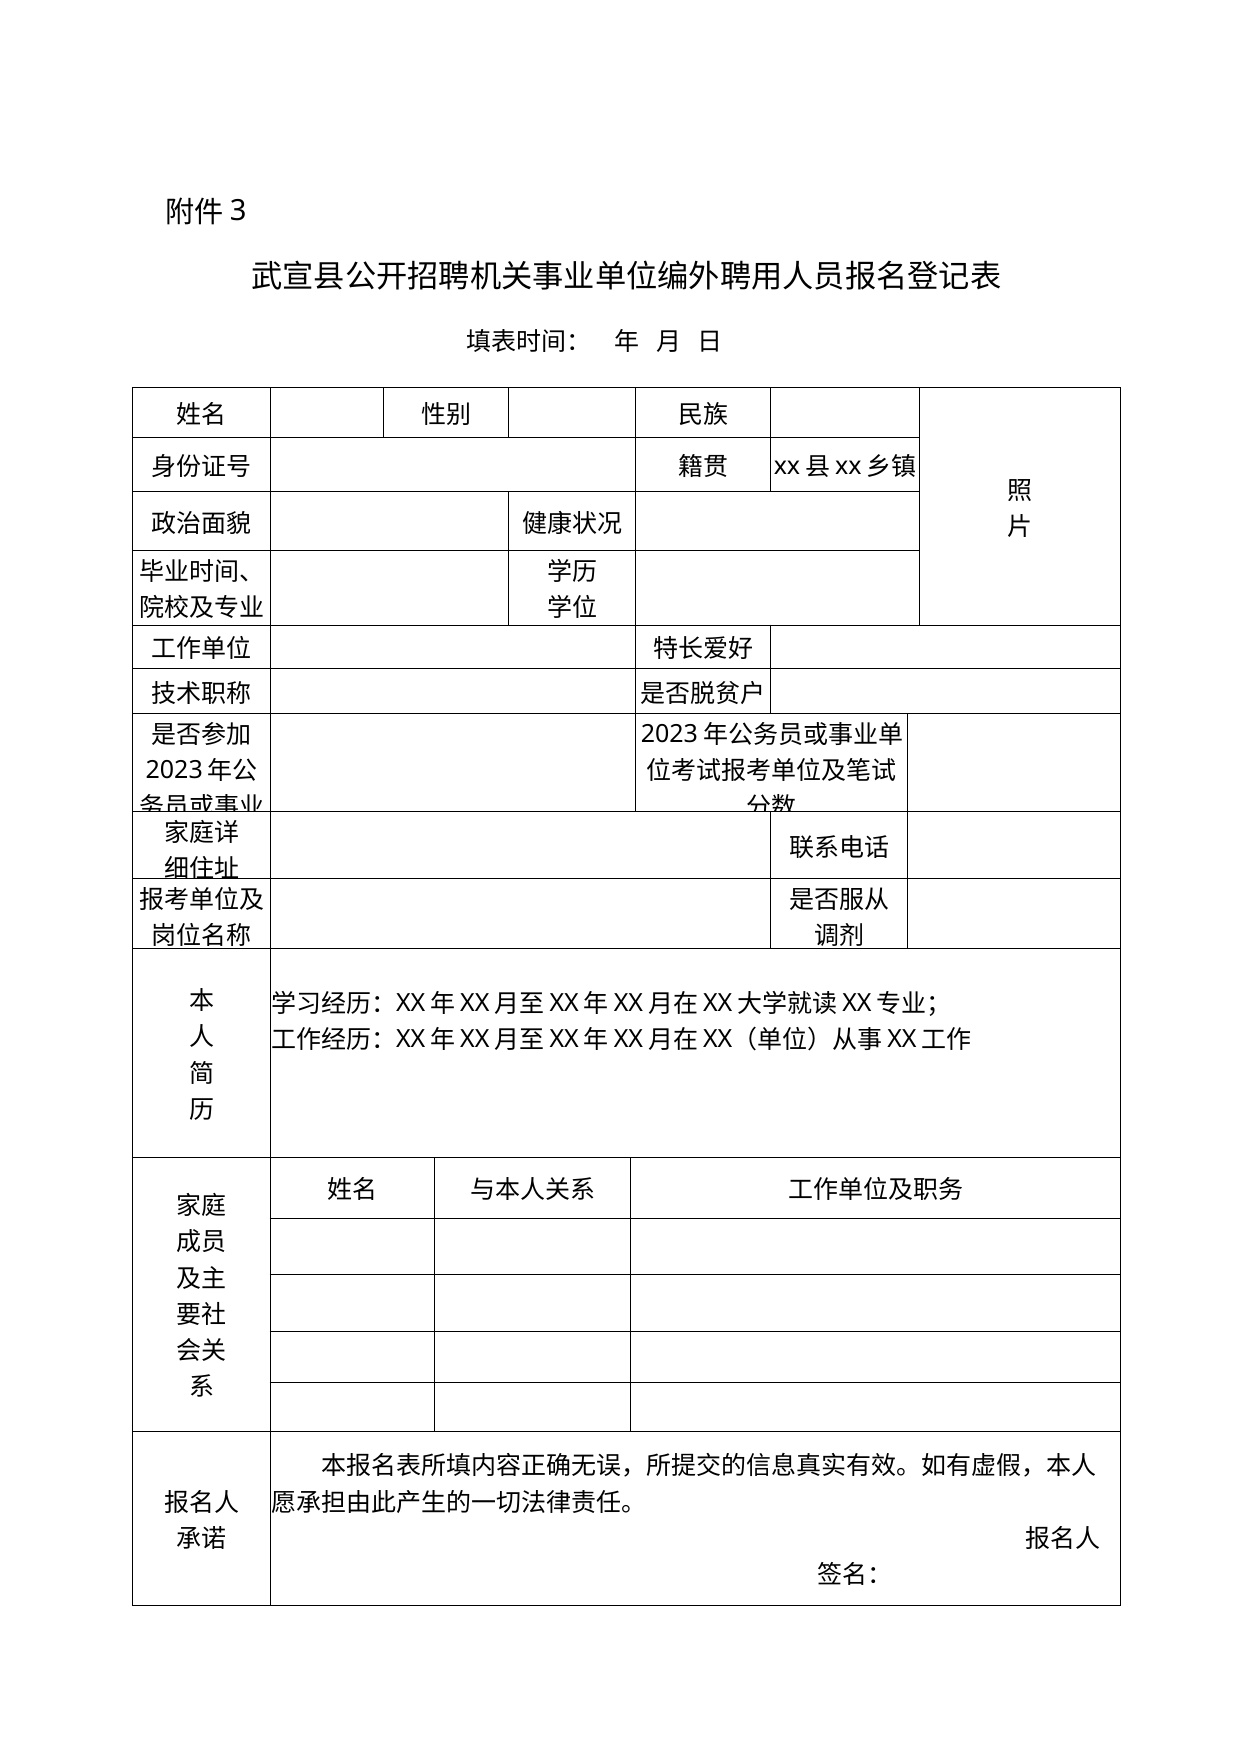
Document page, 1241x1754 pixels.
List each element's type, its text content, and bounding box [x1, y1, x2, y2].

table_cell 是否参加2023年公务员或事业单位考试 [133, 714, 270, 811]
table_header [771, 388, 919, 437]
table_cell 身份证号 [133, 438, 270, 491]
table_cell [908, 879, 1120, 948]
table_cell [271, 812, 770, 878]
table_cell 工作单位 [133, 626, 270, 668]
table_cell [271, 714, 635, 811]
table_cell 特长爱好 [636, 626, 770, 668]
text 附件3 [165, 177, 1087, 242]
table_cell [435, 1332, 630, 1382]
table_cell 报名人 承诺 [133, 1432, 270, 1605]
table_cell 家庭详 细住址 [133, 812, 270, 878]
table_cell [271, 669, 635, 713]
table_cell 学历 学位 [509, 551, 635, 624]
table_cell 2023年公务员或事业单位考试报考单位及笔试分数 [636, 714, 907, 811]
table_cell 姓名 [271, 1158, 434, 1218]
table_cell [631, 1383, 1120, 1431]
table_cell [271, 879, 770, 948]
table_cell [636, 551, 919, 624]
table_cell 技术职称 [133, 669, 270, 713]
table_cell [435, 1219, 630, 1274]
table_header [271, 388, 383, 437]
table_header 民族 [636, 388, 770, 437]
table_cell [435, 1383, 630, 1431]
table_cell 本 人 简 历 [133, 949, 270, 1157]
table_cell 联系电话 [771, 812, 907, 878]
table_cell [631, 1332, 1120, 1382]
table_cell 与本人关系 [435, 1158, 630, 1218]
table_cell [271, 492, 508, 550]
text 武宣县公开招聘机关事业单位编外聘用人员报名登记表 [165, 242, 1087, 307]
table_cell [271, 626, 635, 668]
table_cell [271, 551, 508, 624]
table_cell [636, 492, 919, 550]
table_cell 毕业时间、院校及专业 [133, 551, 270, 624]
table_cell [908, 812, 1120, 878]
table_cell [435, 1275, 630, 1331]
table_cell [271, 1275, 434, 1331]
table_cell [271, 1383, 434, 1431]
text 填表时间： 年 月 日 [165, 307, 1087, 372]
table_cell 报考单位及岗位名称 [133, 879, 270, 948]
table_cell 健康状况 [509, 492, 635, 550]
table_cell 是否服从 调剂 [771, 879, 907, 948]
table_header 性别 [384, 388, 508, 437]
table_cell [271, 1332, 434, 1382]
table_cell [631, 1219, 1120, 1274]
table_cell [271, 438, 635, 491]
table_cell [908, 714, 1120, 811]
table_cell [631, 1275, 1120, 1331]
table_cell 籍贯 [636, 438, 770, 491]
table_header [509, 388, 635, 437]
table_cell [771, 626, 1120, 668]
table_cell 家庭 成员 及主 要社 会关 系 [133, 1158, 270, 1431]
table_cell 本报名表所填内容正确无误，所提交的信息真实有效。如有虚假，本人愿承担由此产生的一切法律责任。 报名人签名： [271, 1432, 1120, 1605]
table_header 姓名 [133, 388, 270, 437]
table_cell 是否脱贫户 [636, 669, 770, 713]
table_cell xx县xx乡镇 [771, 438, 919, 491]
table_cell [271, 1219, 434, 1274]
table_cell 学习经历：XX年XX月至XX年XX月在XX大学就读XX专业； 工作经历：XX年XX月至XX年XX月在XX（单位）从事XX工作 [271, 949, 1120, 1157]
table_cell 工作单位及职务 [631, 1158, 1120, 1218]
table_cell 政治面貌 [133, 492, 270, 550]
table_cell [771, 669, 1120, 713]
table_header 照 片 [920, 388, 1120, 624]
